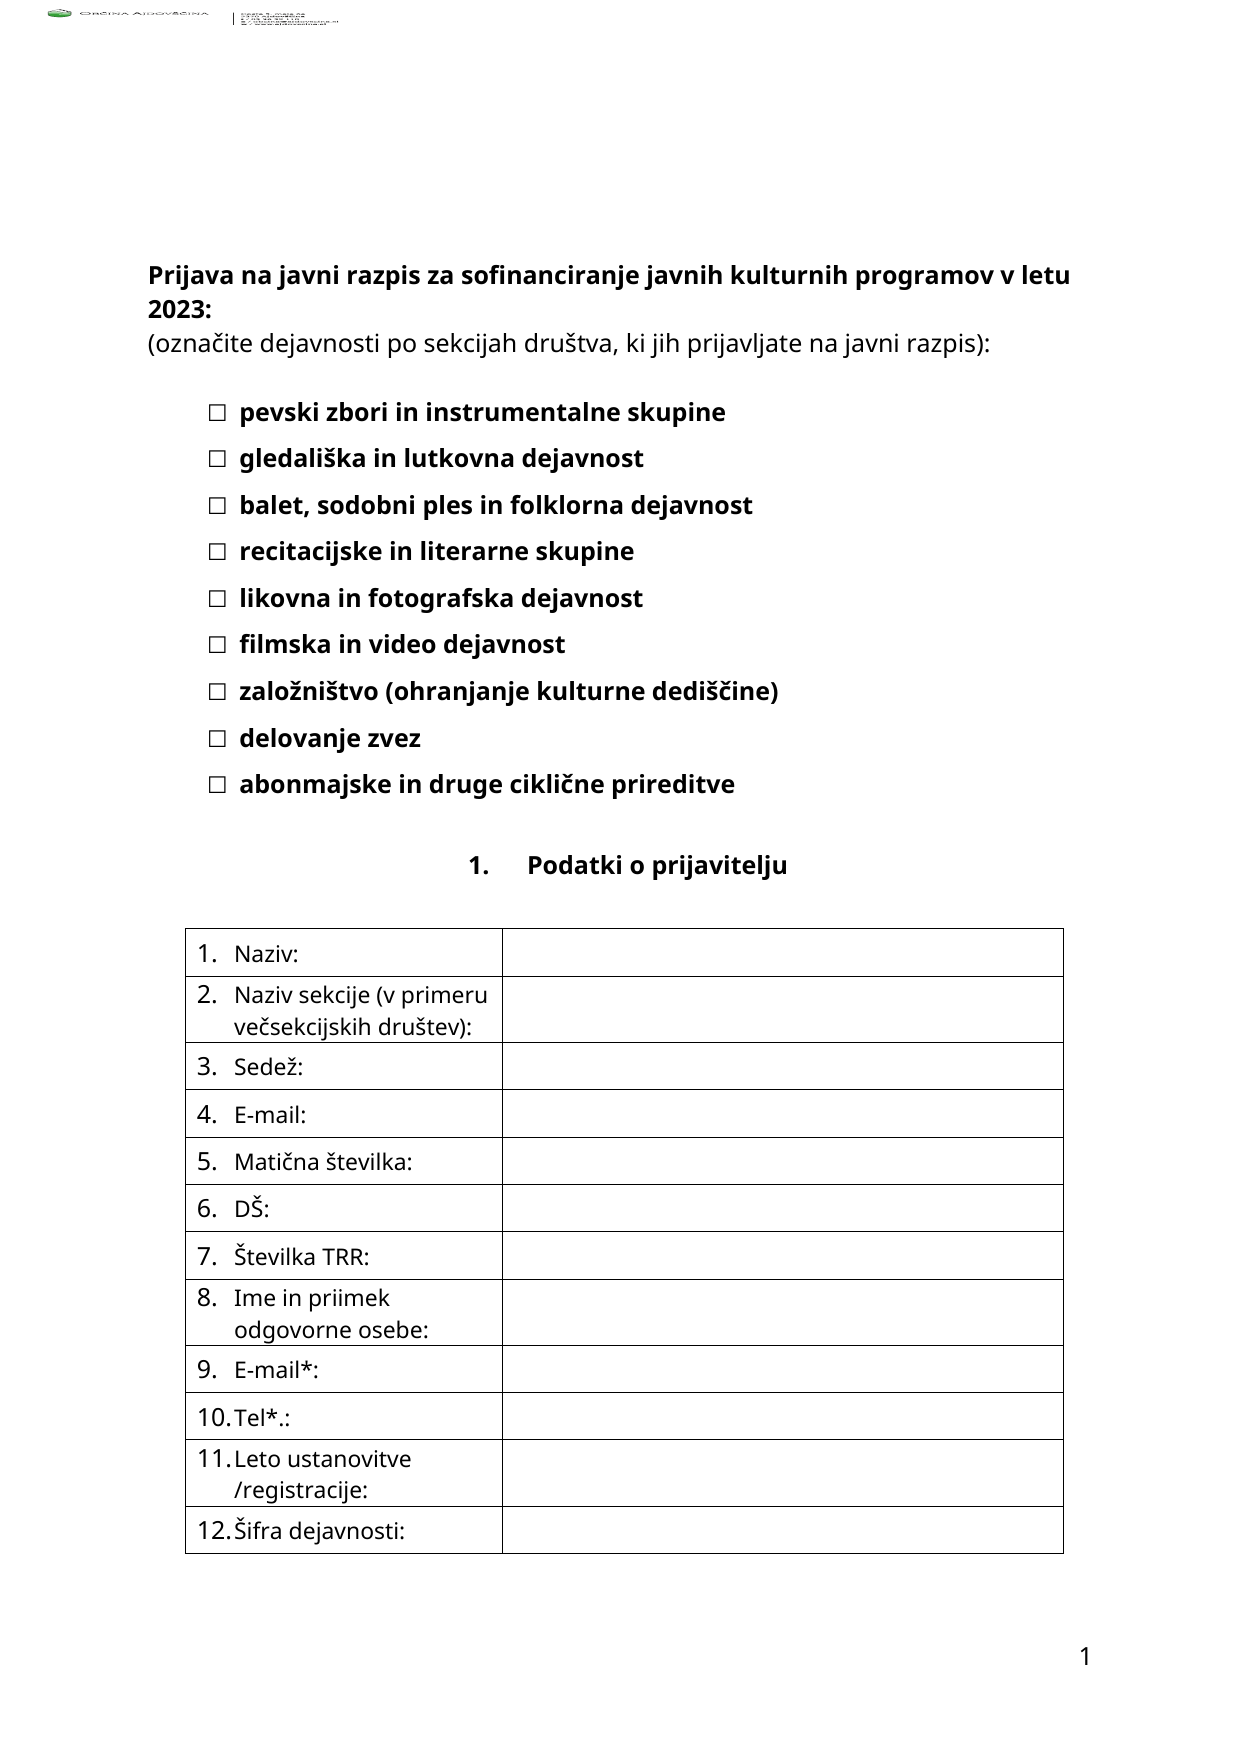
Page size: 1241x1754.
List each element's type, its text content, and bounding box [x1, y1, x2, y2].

table_header Naziv: [186, 929, 502, 976]
table_cell Šifra dejavnosti: [186, 1507, 502, 1553]
table_cell [503, 1232, 1063, 1278]
table_cell Leto ustanovitve /registracije: [186, 1440, 502, 1506]
text likovna in fotografska dejavnost [148, 581, 1092, 614]
text recitacijske in literarne skupine [148, 534, 1092, 568]
text Prijava na javni razpis za sofinanciranje javnih kulturnih programov v letu 2023: [148, 258, 1092, 326]
text založništvo (ohranjanje kulturne dediščine) [148, 674, 1092, 708]
table_cell Matična številka: [186, 1138, 502, 1184]
table_cell E-mail: [186, 1090, 502, 1137]
text gledališka in lutkovna dejavnost [148, 441, 1092, 475]
table_cell E-mail*: [186, 1346, 502, 1392]
table_header [503, 929, 1063, 976]
table_cell Sedež: [186, 1043, 502, 1089]
table_cell Tel*.: [186, 1393, 502, 1439]
table_cell [503, 1280, 1063, 1345]
table_cell [503, 1346, 1063, 1392]
table_cell DŠ: [186, 1185, 502, 1231]
text pevski zbori in instrumentalne skupine [148, 394, 1092, 428]
text balet, sodobni ples in folklorna dejavnost [148, 487, 1092, 521]
subtitle Podatki o prijavitelju [185, 847, 1092, 881]
table_cell [503, 1043, 1063, 1089]
table_cell [503, 1393, 1063, 1439]
table_cell Ime in priimek odgovorne osebe: [186, 1280, 502, 1345]
table_cell [503, 1440, 1063, 1506]
table_cell [503, 1185, 1063, 1231]
table_cell [503, 1090, 1063, 1137]
table_cell Naziv sekcije (v primeru večsekcijskih društev): [186, 977, 502, 1042]
table_cell [503, 1138, 1063, 1184]
table_cell Številka TRR: [186, 1232, 502, 1278]
text filmska in video dejavnost [148, 627, 1092, 661]
text (označite dejavnosti po sekcijah društva, ki jih prijavljate na javni razpis): [148, 326, 1092, 360]
text abonmajske in druge ciklične prireditve [148, 767, 1092, 801]
text delovanje zvez [148, 720, 1092, 754]
table_cell [503, 1507, 1063, 1553]
table_cell [503, 977, 1063, 1042]
